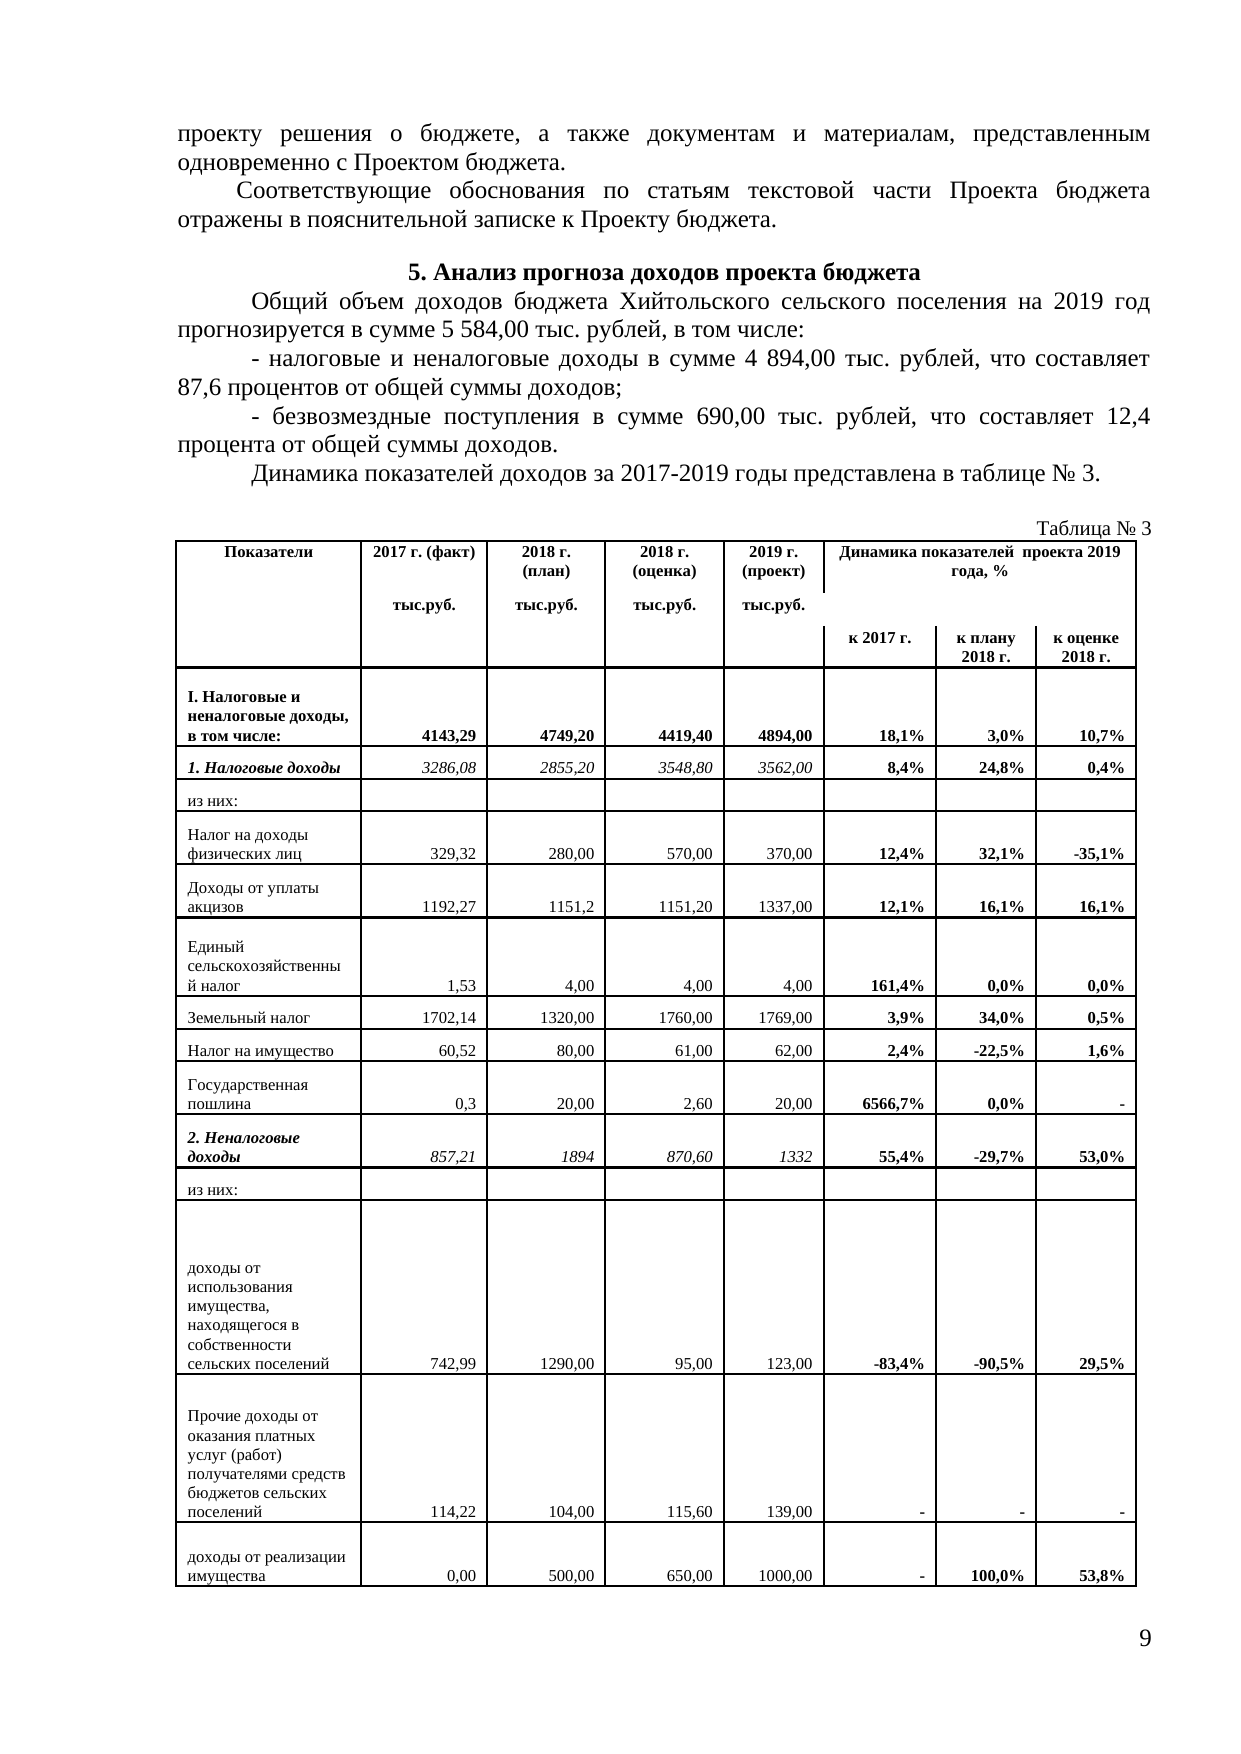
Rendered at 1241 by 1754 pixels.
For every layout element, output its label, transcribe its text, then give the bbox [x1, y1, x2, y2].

table_cell [488, 1169, 604, 1199]
table_cell 4894,00 [725, 669, 823, 744]
table_cell 570,00 [606, 812, 723, 863]
table_cell 0,4% [1037, 747, 1135, 777]
table_cell 1320,00 [488, 997, 604, 1027]
table_cell тыс.руб. [725, 593, 823, 626]
table_cell [362, 1169, 486, 1199]
table_cell 161,4% [825, 919, 935, 994]
table_cell Прочие доходы от оказания платных услуг (работ) получателями средств бюджетов сельских поселений [177, 1375, 360, 1521]
table_cell 280,00 [488, 812, 604, 863]
table_cell 2,60 [606, 1062, 723, 1113]
table_cell [488, 780, 604, 810]
table_cell Налог на доходы физических лиц [177, 812, 360, 863]
table_cell 3286,08 [362, 747, 486, 777]
table_cell к оценке 2018 г. [1037, 626, 1135, 666]
table_cell - [825, 1375, 935, 1521]
table_cell 20,00 [488, 1062, 604, 1113]
table_header Динамика показателей проекта 2019 года, % [824, 542, 1135, 626]
table_cell [725, 626, 823, 666]
table_cell 742,99 [362, 1201, 486, 1373]
table_cell 3,0% [937, 669, 1035, 744]
table_cell 123,00 [725, 1201, 823, 1373]
table_cell 6566,7% [825, 1062, 935, 1113]
table_cell I. Налоговые и неналоговые доходы, в том числе: [177, 669, 360, 744]
table_cell 4,00 [488, 919, 604, 994]
table_cell доходы от использования имущества, находящегося в собственности сельских поселений [177, 1201, 360, 1373]
table_cell 12,1% [825, 865, 935, 916]
text Соответствующие обоснования по статьям текстовой части Проекта бюджета отражены в пояснительной записке к Проекту бюджета. [177, 176, 1152, 233]
table_cell 1702,14 [362, 997, 486, 1027]
table_cell 8,4% [825, 747, 935, 777]
table_cell - [1037, 1062, 1135, 1113]
table_cell [606, 626, 723, 666]
table_cell 857,21 [362, 1115, 486, 1166]
table_cell [725, 780, 823, 810]
table_cell 62,00 [725, 1030, 823, 1060]
table_cell [937, 780, 1035, 810]
table_cell - [1037, 1375, 1135, 1521]
table_cell [825, 1169, 935, 1199]
text Таблица № 3 [177, 516, 1152, 540]
table_cell [1037, 780, 1135, 810]
table_cell 500,00 [488, 1523, 604, 1585]
table_cell 24,8% [937, 747, 1035, 777]
table_cell доходы от реализации имущества [177, 1523, 360, 1585]
table_cell Государственная пошлина [177, 1062, 360, 1113]
table_cell 2. Неналоговые доходы [177, 1115, 360, 1166]
table_cell -35,1% [1037, 812, 1135, 863]
text - безвозмездные поступления в сумме 690,00 тыс. рублей, что составляет 12,4 процента от общей суммы доходов. [177, 401, 1152, 458]
table_cell 870,60 [606, 1115, 723, 1166]
table_cell тыс.руб. [488, 593, 604, 626]
table_cell 1000,00 [725, 1523, 823, 1585]
table_header Показатели [177, 542, 360, 666]
table_cell 4143,29 [362, 669, 486, 744]
table_cell 3,9% [825, 997, 935, 1027]
table_cell 10,7% [1037, 669, 1135, 744]
table_cell 61,00 [606, 1030, 723, 1060]
table_cell [1037, 1169, 1135, 1199]
table_cell - [937, 1375, 1035, 1521]
table_cell 34,0% [937, 997, 1035, 1027]
table_cell тыс.руб. [362, 593, 486, 626]
table_cell 0,0% [937, 919, 1035, 994]
table_cell 16,1% [937, 865, 1035, 916]
table_cell 53,0% [1037, 1115, 1135, 1166]
table_cell 370,00 [725, 812, 823, 863]
table_cell 104,00 [488, 1375, 604, 1521]
table_cell 2855,20 [488, 747, 604, 777]
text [177, 118, 1152, 176]
table_header 2019 г. (проект) [725, 542, 823, 593]
table_cell -22,5% [937, 1030, 1035, 1060]
table_cell 1192,27 [362, 865, 486, 916]
table_cell -29,7% [937, 1115, 1035, 1166]
table_cell 139,00 [725, 1375, 823, 1521]
text - налоговые и неналоговые доходы в сумме 4 894,00 тыс. рублей, что составляет 87,6 процентов от общей суммы доходов; [177, 343, 1152, 401]
table_cell 55,4% [825, 1115, 935, 1166]
table_cell 2,4% [825, 1030, 935, 1060]
table_cell 3548,80 [606, 747, 723, 777]
table_cell 1151,20 [606, 865, 723, 916]
table_cell Налог на имущество [177, 1030, 360, 1060]
table_cell 12,4% [825, 812, 935, 863]
table_cell 1769,00 [725, 997, 823, 1027]
table_cell [725, 1169, 823, 1199]
table_cell 1332 [725, 1115, 823, 1166]
table_cell из них: [177, 780, 360, 810]
table_cell 0,5% [1037, 997, 1135, 1027]
table_cell [362, 626, 486, 666]
table_cell 1337,00 [725, 865, 823, 916]
table_cell [488, 626, 604, 666]
table_cell 0,00 [362, 1523, 486, 1585]
table_cell Доходы от уплаты акцизов [177, 865, 360, 916]
table_cell 18,1% [825, 669, 935, 744]
table_cell 4749,20 [488, 669, 604, 744]
table_cell [362, 780, 486, 810]
table_cell 1760,00 [606, 997, 723, 1027]
list Общий объем доходов бюджета Хийтольского сельского поселения на 2019 год прогнозируется в сумме 5 584,00 тыс. рублей, в том числе: [177, 286, 1152, 343]
table_cell 1,6% [1037, 1030, 1135, 1060]
table_cell 0,0% [1037, 919, 1135, 994]
table_cell [825, 780, 935, 810]
table_cell 4,00 [725, 919, 823, 994]
table_cell 0,3 [362, 1062, 486, 1113]
table_cell 100,0% [937, 1523, 1035, 1585]
table_cell 60,52 [362, 1030, 486, 1060]
text Динамика показателей доходов за 2017-2019 годы представлена в таблице № 3. [177, 458, 1152, 487]
table_cell 3562,00 [725, 747, 823, 777]
table_cell 80,00 [488, 1030, 604, 1060]
table_cell 650,00 [606, 1523, 723, 1585]
table_header 2018 г. (план) [488, 542, 604, 593]
table_cell из них: [177, 1169, 360, 1199]
table_header 2017 г. (факт) [362, 542, 486, 593]
table_cell 0,0% [937, 1062, 1035, 1113]
table_cell 114,22 [362, 1375, 486, 1521]
table_cell 329,32 [362, 812, 486, 863]
table_cell тыс.руб. [606, 593, 723, 626]
table_cell 20,00 [725, 1062, 823, 1113]
table_cell Земельный налог [177, 997, 360, 1027]
table_cell 1,53 [362, 919, 486, 994]
table_cell 95,00 [606, 1201, 723, 1373]
table_header 2018 г. (оценка) [606, 542, 723, 593]
table_cell 115,60 [606, 1375, 723, 1521]
table_cell 1290,00 [488, 1201, 604, 1373]
text 5. Анализ прогноза доходов проекта бюджета [177, 257, 1152, 286]
table_cell 4,00 [606, 919, 723, 994]
table_cell -83,4% [825, 1201, 935, 1373]
table_cell [937, 1169, 1035, 1199]
table_cell к 2017 г. [825, 626, 935, 666]
table_cell 1. Налоговые доходы [177, 747, 360, 777]
table_cell 53,8% [1037, 1523, 1135, 1585]
table_cell - [825, 1523, 935, 1585]
table_cell 4419,40 [606, 669, 723, 744]
table_cell 16,1% [1037, 865, 1135, 916]
table_cell к плану 2018 г. [937, 626, 1035, 666]
table_cell [606, 1169, 723, 1199]
table_cell 1894 [488, 1115, 604, 1166]
table_cell 32,1% [937, 812, 1035, 863]
table_cell -90,5% [937, 1201, 1035, 1373]
table_cell [606, 780, 723, 810]
table_cell 1151,2 [488, 865, 604, 916]
table_cell Единый сельскохозяйственный налог [177, 919, 360, 994]
table_cell 29,5% [1037, 1201, 1135, 1373]
